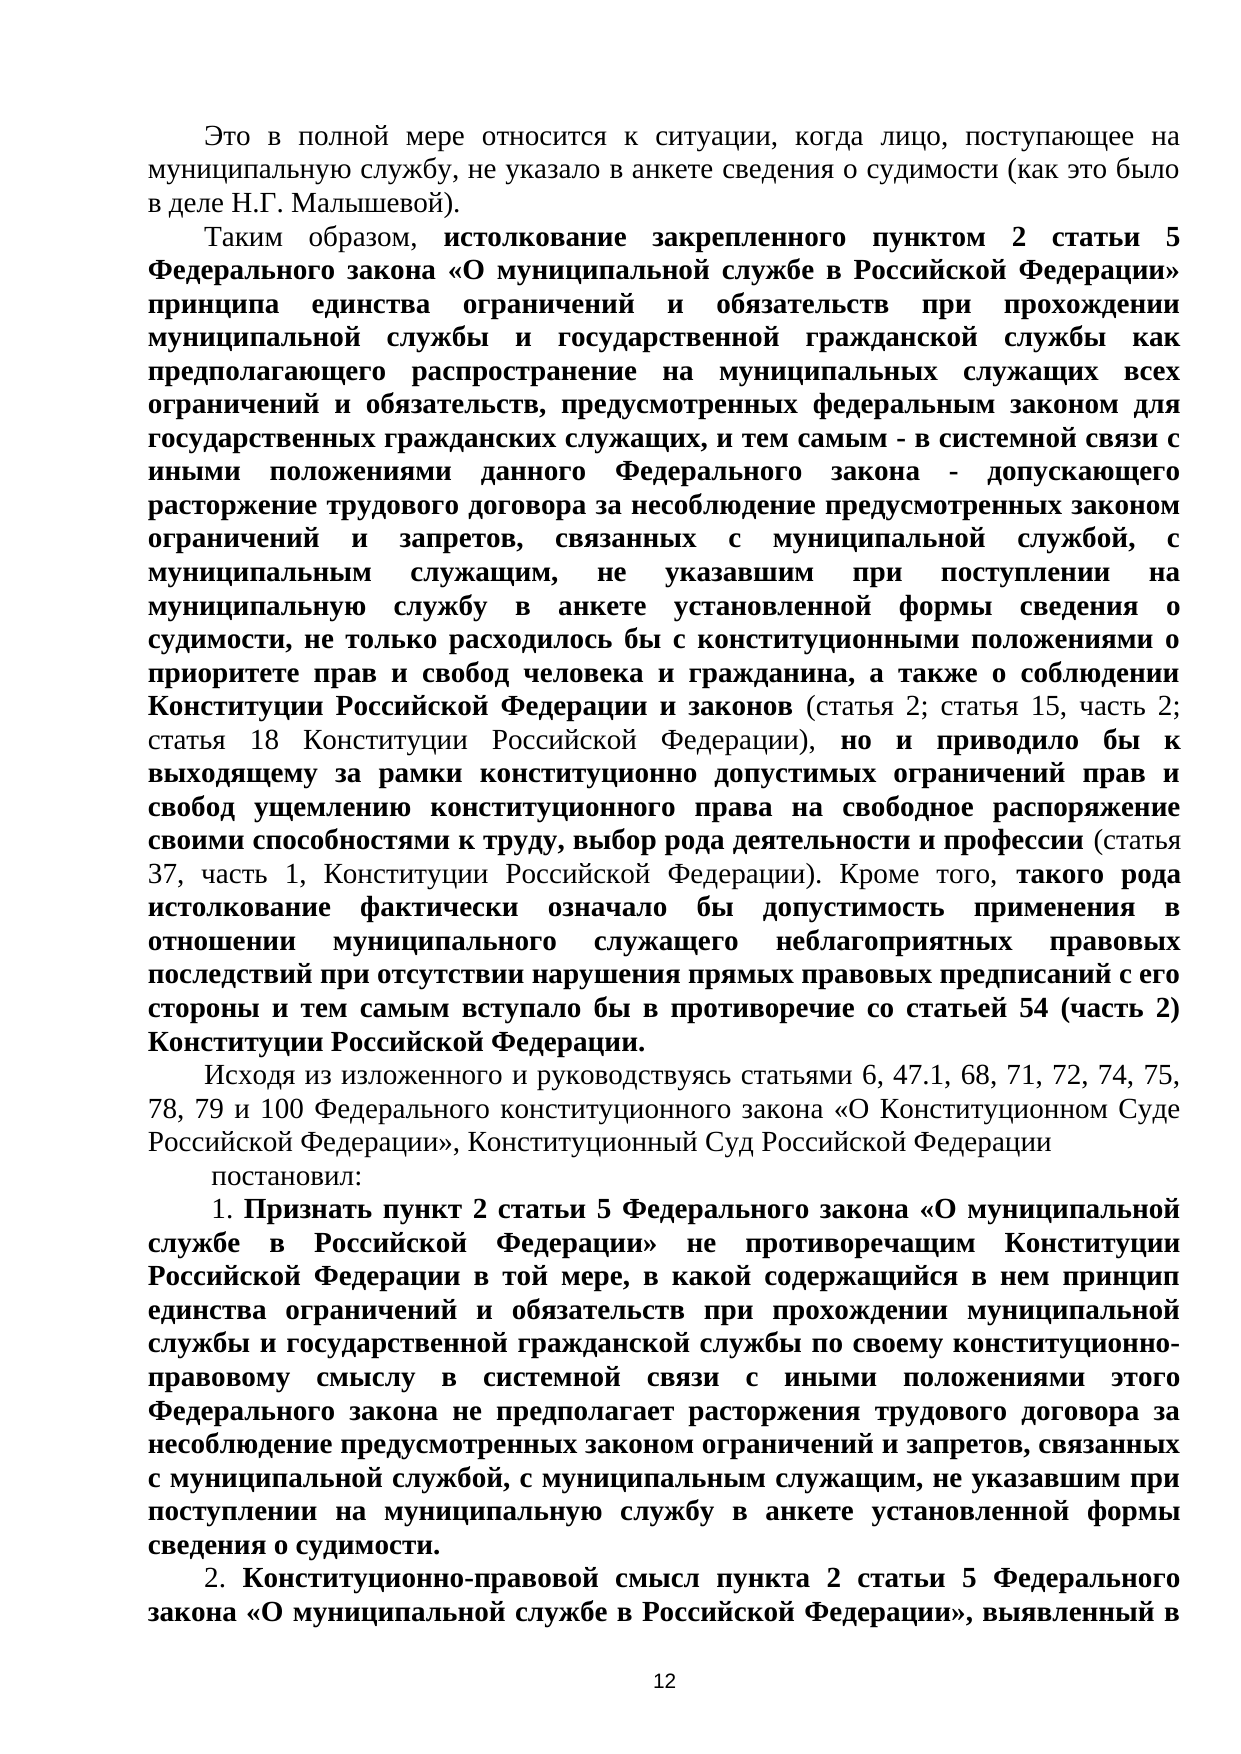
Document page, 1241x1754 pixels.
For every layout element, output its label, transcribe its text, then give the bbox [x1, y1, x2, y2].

text Это в полной мере относится к ситуации, когда лицо, поступающее на муниципальную службу, не указало в анкете сведения о судимости (как это было в деле Н.Г. Малышевой). [148, 118, 1181, 219]
text Исходя из изложенного и руководствуясь статьями 6, 47.1, 68, 71, 72, 74, 75, 78, 79 и 100 Федерального конституционного закона «О Конституционном Суде Российской Федерации», Конституционный Суд Российской Федерации [148, 1057, 1181, 1158]
text 1. Признать пункт 2 статьи 5 Федерального закона «О муниципальной службе в Российской Федерации» не противоречащим Конституции Российской Федерации в той мере, в какой содержащийся в нем принцип единства ограничений и обязательств при прохождении муниципальной службы и государственной гражданской службы по своему конституционно-правовому смыслу в системной связи с иными положениями этого Федерального закона не предполагает расторжения трудового договора за несоблюдение предусмотренных законом ограничений и запретов, связанных с муниципальной службой, с муниципальным служащим, не указавшим при поступлении на муниципальную службу в анкете установленной формы сведения о судимости. [148, 1191, 1181, 1560]
text постановил: [148, 1158, 1181, 1191]
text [148, 1560, 1181, 1627]
text Таким образом, истолкование закрепленного пунктом 2 статьи 5 Федерального закона «О муниципальной службе в Российской Федерации» принципа единства ограничений и обязательств при прохождении муниципальной службы и государственной гражданской службы как предполагающего распространение на муниципальных служащих всех ограничений и обязательств, предусмотренных федеральным законом для государственных гражданских служащих, и тем самым - в системной связи с иными положениями данного Федерального закона - допускающего расторжение трудового договора за несоблюдение предусмотренных законом ограничений и запретов, связанных с муниципальной службой, с муниципальным служащим, не указавшим при поступлении на муниципальную службу в анкете установленной формы сведения о судимости, не только расходилось бы с конституционными положениями о приоритете прав и свобод человека и гражданина, а также о соблюдении Конституции Российской Федерации и законов (статья 2; статья 15, часть 2; статья 18 Конституции Российской Федерации), но и приводило бы к выходящему за рамки конституционно допустимых ограничений прав и свобод ущемлению конституционного права на свободное распоряжение своими способностями к труду, выбор рода деятельности и профессии (статья 37, часть 1, Конституции Российской Федерации). Кроме того, такого рода истолкование фактически означало бы допустимость применения в отношении муниципального служащего неблагоприятных правовых последствий при отсутствии нарушения прямых правовых предписаний с его стороны и тем самым вступало бы в противоречие со статьей 54 (часть 2) Конституции Российской Федерации. [148, 219, 1181, 1057]
